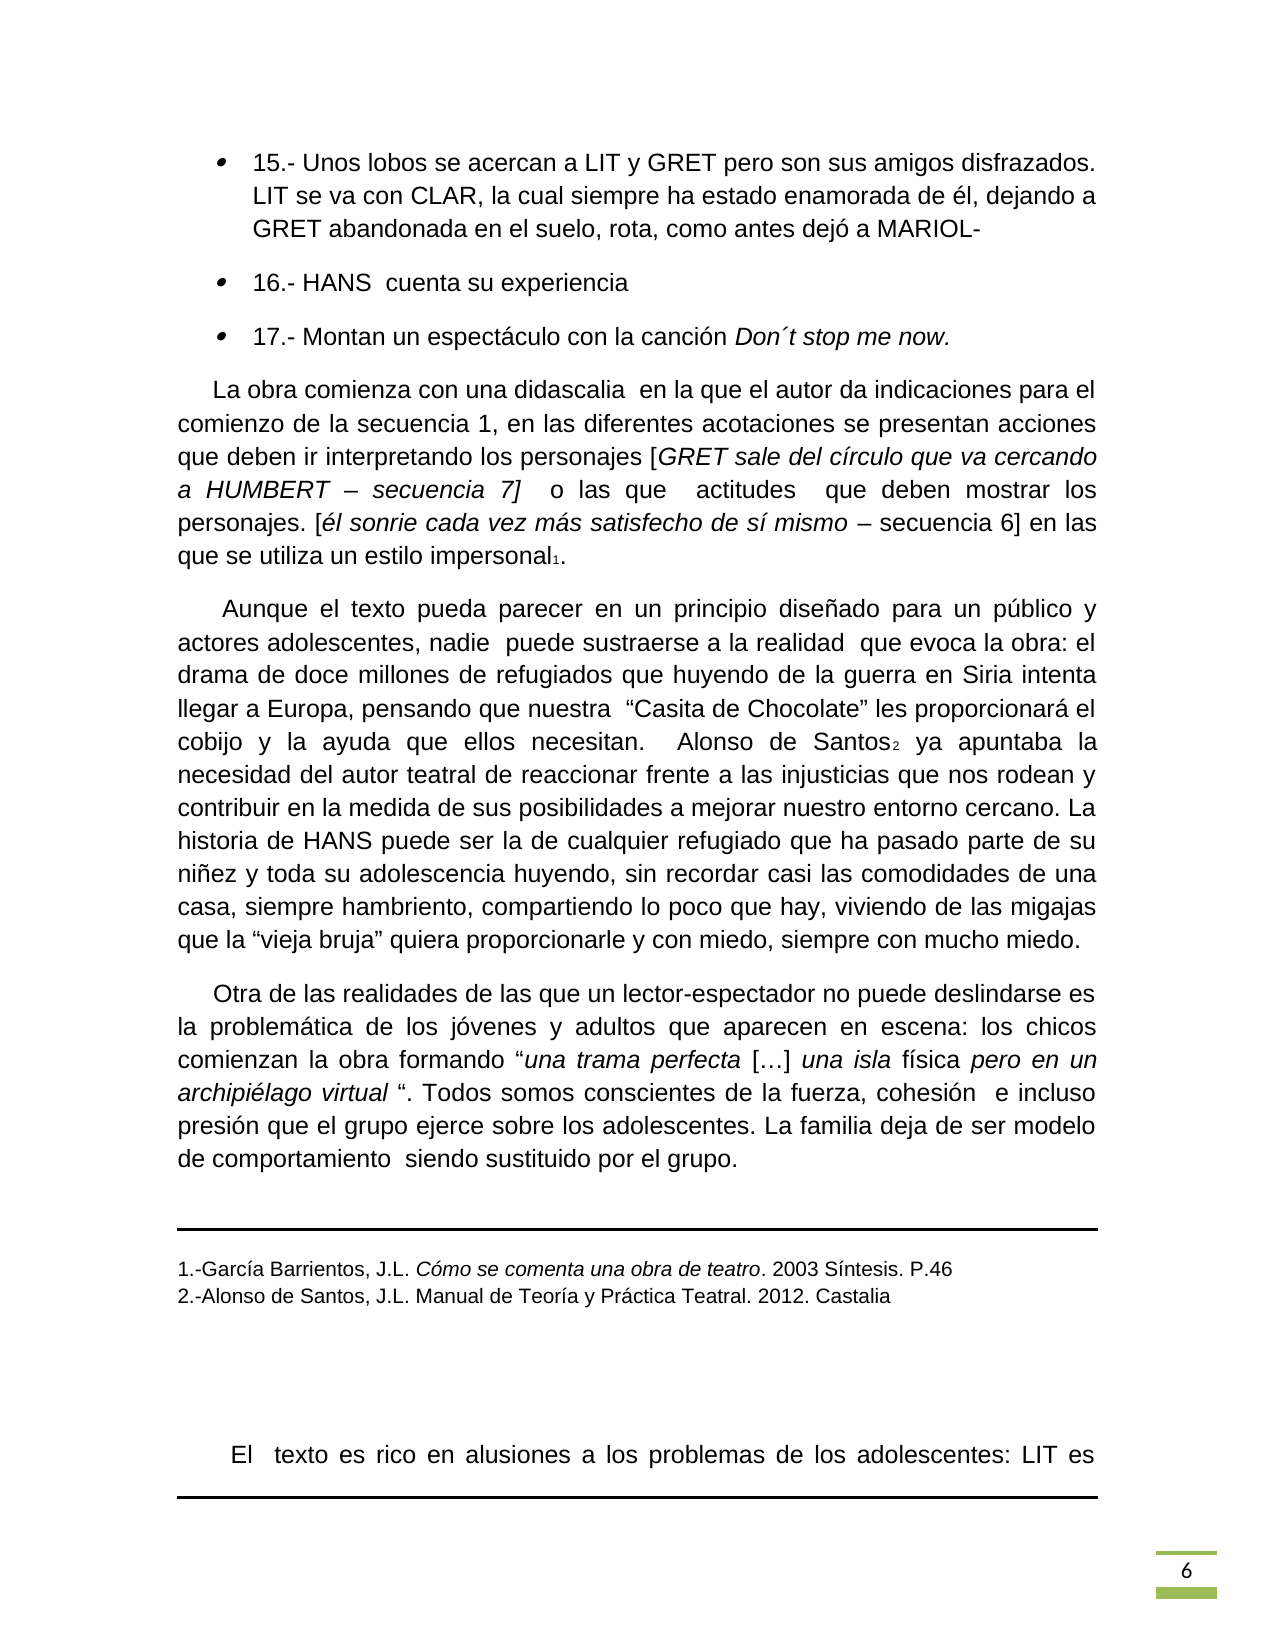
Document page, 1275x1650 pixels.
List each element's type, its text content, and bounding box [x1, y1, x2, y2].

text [177, 1440, 1098, 1496]
text La obra comienza con una didascalia en la que el autor da indicaciones para el comienzo de la secuencia 1, en las diferentes acotaciones se presentan acciones que deben ir interpretando los personajes [GRET sale del círculo que va cercando a HUMBERT – secuencia 7] o las que actitudes que deben mostrar los personajes. [él sonrie cada vez más satisfecho de sí mismo – secuencia 6] en las que se utiliza un estilo impersonal1. [177, 376, 1098, 569]
list 17.- Montan un espectáculo con la canción Don´t stop me now. [215, 322, 1098, 350]
text Otra de las realidades de las que un lector-espectador no puede deslindarse es la problemática de los jóvenes y adultos que aparecen en escena: los chicos comienzan la obra formando “una trama perfecta […] una isla física pero en un archipiélago virtual “. Todos somos conscientes de la fuerza, cohesión e incluso presión que el grupo ejerce sobre los adolescentes. La familia deja de ser modelo de comportamiento siendo sustituido por el grupo. [177, 978, 1098, 1172]
list 16.- HANS cuenta su experiencia [215, 268, 1098, 296]
text Aunque el texto pueda parecer en un principio diseñado para un público y actores adolescentes, nadie puede sustraerse a la realidad que evoca la obra: el drama de doce millones de refugiados que huyendo de la guerra en Siria intenta llegar a Europa, pensando que nuestra “Casita de Chocolate” les proporcionará el cobijo y la ayuda que ellos necesitan. Alonso de Santos2 ya apuntaba la necesidad del autor teatral de reaccionar frente a las injusticias que nos rodean y contribuir en la medida de sus posibilidades a mejorar nuestro entorno cercano. La historia de HANS puede ser la de cualquier refugiado que ha pasado parte de su niñez y toda su adolescencia huyendo, sin recordar casi las comodidades de una casa, siempre hambriento, compartiendo lo poco que hay, viviendo de las migajas que la “vieja bruja” quiera proporcionarle y con miedo, siempre con mucho miedo. [177, 594, 1098, 953]
list 15.- Unos lobos se acercan a LIT y GRET pero son sus amigos disfrazados. LIT se va con CLAR, la cual siempre ha estado enamorada de él, dejando a GRET abandonada en el suelo, rota, como antes dejó a MARIOL- [215, 148, 1098, 242]
text 1.-García Barrientos, J.L. Cómo se comenta una obra de teatro. 2003 Síntesis. P.46 2.-Alonso de Santos, J.L. Manual de Teoría y Práctica Teatral. 2012. Castalia [177, 1257, 1098, 1308]
